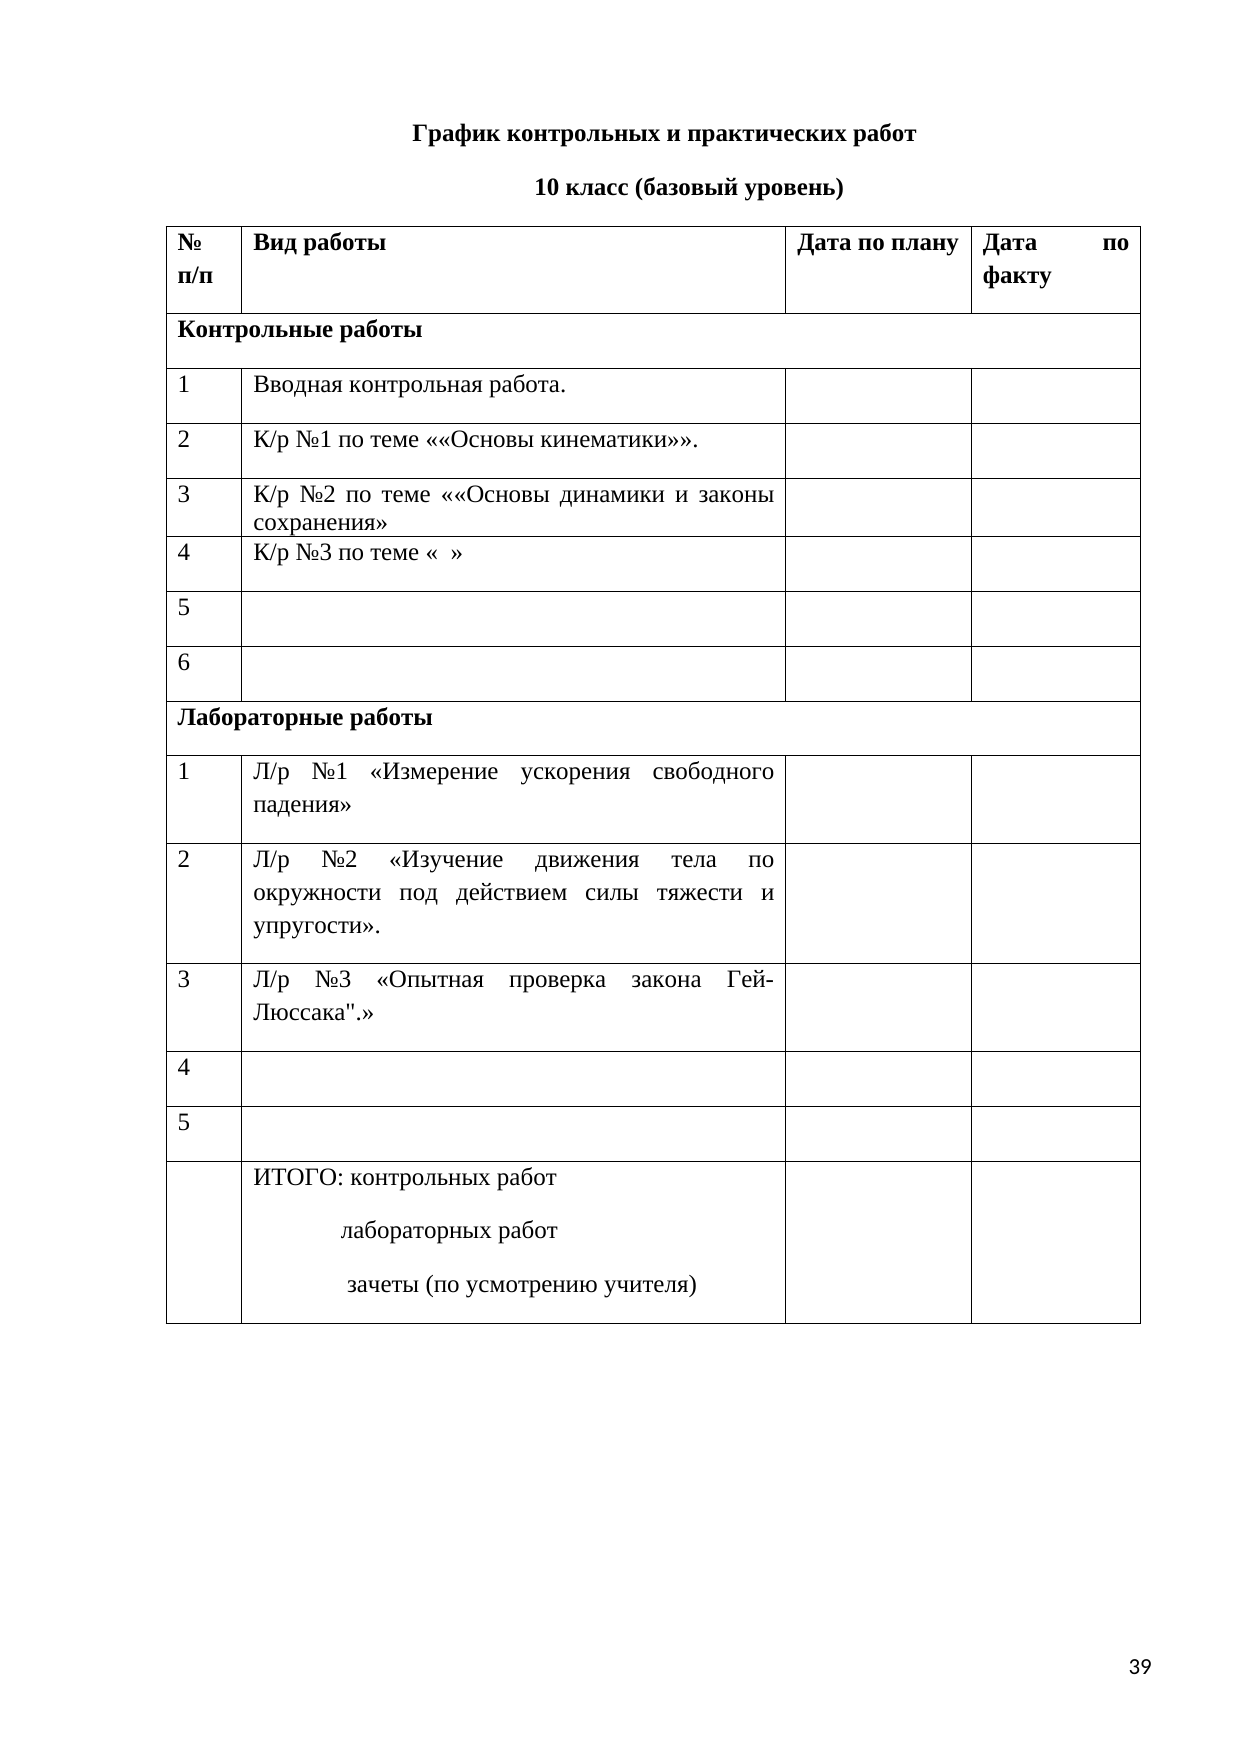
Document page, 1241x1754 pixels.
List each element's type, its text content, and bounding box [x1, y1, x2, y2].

table_cell 2 [167, 424, 241, 478]
table_cell [972, 1162, 1140, 1323]
table_cell [972, 844, 1140, 963]
text 10 класс (базовый уровень) [226, 172, 1152, 201]
table_header Дата по плану [786, 227, 971, 313]
table_cell [972, 1052, 1140, 1106]
table_cell 5 [167, 1107, 241, 1161]
table_cell [786, 756, 971, 843]
text График контрольных и практических работ [177, 118, 1152, 147]
table_cell [786, 1162, 971, 1323]
table_cell [786, 479, 971, 536]
table_cell Л/р №1 «Измерение ускорения свободного падения» [242, 756, 785, 843]
table_cell [972, 592, 1140, 646]
table_header № п/п [167, 227, 241, 313]
table_cell [786, 537, 971, 591]
table_cell Л/р №2 «Изучение движения тела по окружности под действием силы тяжести и упругости». [242, 844, 785, 963]
table_cell [972, 756, 1140, 843]
table_cell 4 [167, 1052, 241, 1106]
table_cell [242, 1052, 785, 1106]
table_cell [786, 424, 971, 478]
table_cell К/р №1 по теме ««Основы кинематики»». [242, 424, 785, 478]
table_cell К/р №2 по теме ««Основы динамики и законы сохранения» [242, 479, 785, 536]
table_cell К/р №3 по теме « » [242, 537, 785, 591]
table_cell Лабораторные работы [167, 702, 1140, 755]
table_cell Контрольные работы [167, 314, 1140, 368]
table_cell [972, 1107, 1140, 1161]
table_cell [786, 844, 971, 963]
table_cell ИТОГО: контрольных работ лабораторных работ зачеты (по усмотрению учителя) [242, 1162, 785, 1323]
table_cell [972, 479, 1140, 536]
table_cell [972, 369, 1140, 423]
table_cell [972, 964, 1140, 1051]
table_cell [242, 1107, 785, 1161]
table_header Вид работы [242, 227, 785, 313]
table_cell [242, 647, 785, 701]
table_cell 3 [167, 479, 241, 536]
table_cell 1 [167, 756, 241, 843]
table_cell 3 [167, 964, 241, 1051]
table_cell [786, 1107, 971, 1161]
table_cell [972, 647, 1140, 701]
table_cell [786, 1052, 971, 1106]
table_cell [242, 592, 785, 646]
table_cell 2 [167, 844, 241, 963]
table_cell Вводная контрольная работа. [242, 369, 785, 423]
table_cell [786, 647, 971, 701]
table_cell [972, 537, 1140, 591]
table_cell [786, 369, 971, 423]
table_cell [167, 1162, 241, 1323]
table_cell 1 [167, 369, 241, 423]
table_cell 4 [167, 537, 241, 591]
table_cell 6 [167, 647, 241, 701]
table_cell [786, 592, 971, 646]
table_cell [786, 964, 971, 1051]
table_cell [972, 424, 1140, 478]
table_header Дата по факту [972, 227, 1140, 313]
table_cell 5 [167, 592, 241, 646]
table_cell Л/р №3 «Опытная проверка закона Гей-Люссака".» [242, 964, 785, 1051]
